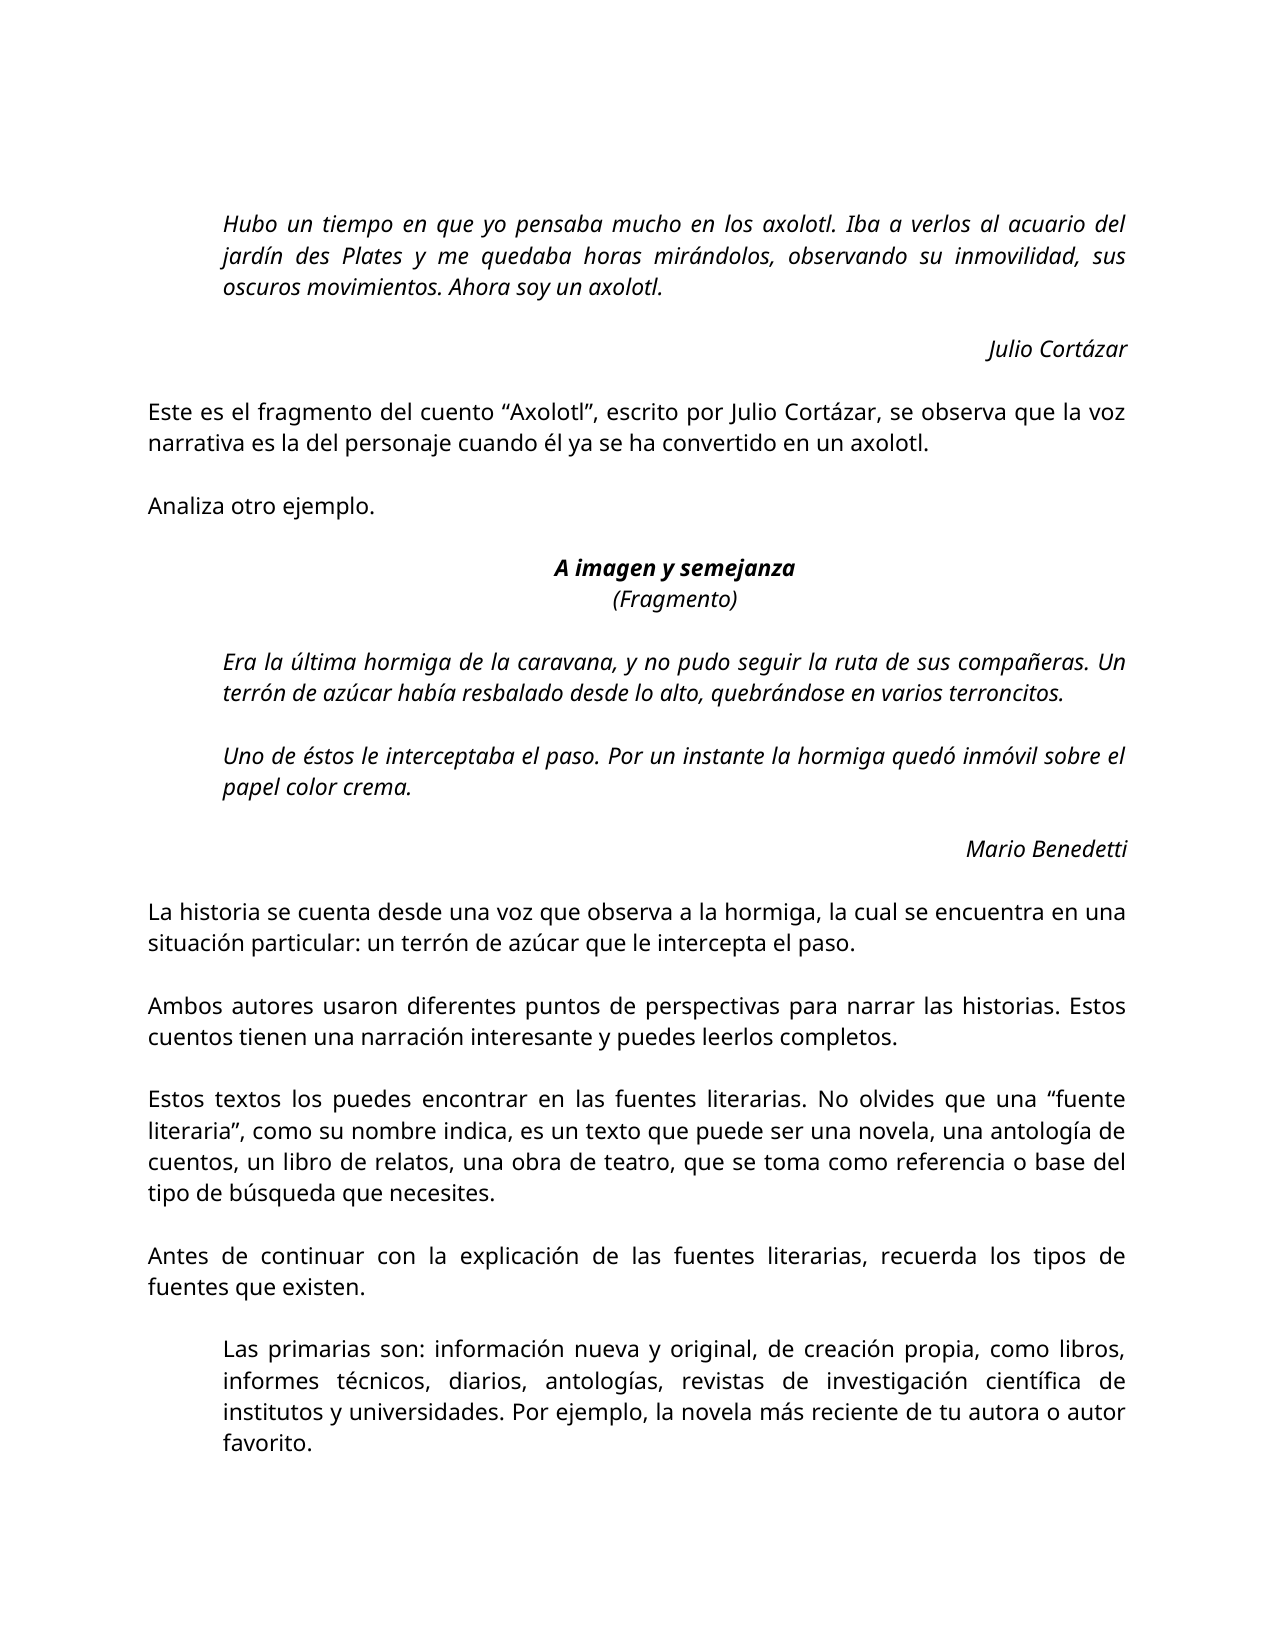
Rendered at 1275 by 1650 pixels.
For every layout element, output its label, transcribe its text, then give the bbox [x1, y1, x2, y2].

text Ambos autores usaron diferentes puntos de perspectivas para narrar las historias. Estos cuentos tienen una narración interesante y puedes leerlos completos. [148, 990, 1127, 1052]
list (Fragmento) [223, 583, 1127, 615]
list Mario Benedetti [223, 833, 1127, 865]
text Este es el fragmento del cuento “Axolotl”, escrito por Julio Cortázar, se observa que la voz narrativa es la del personaje cuando él ya se ha convertido en un axolotl. [148, 396, 1127, 458]
text Analiza otro ejemplo. [148, 490, 1127, 521]
text Estos textos los puedes encontrar en las fuentes literarias. No olvides que una “fuente literaria”, como su nombre indica, es un texto que puede ser una novela, una antología de cuentos, un libro de relatos, una obra de teatro, que se toma como referencia o base del tipo de búsqueda que necesites. [148, 1083, 1127, 1208]
list Uno de éstos le interceptaba el paso. Por un instante la hormiga quedó inmóvil sobre el papel color crema. [223, 740, 1127, 802]
list Las primarias son: información nueva y original, de creación propia, como libros, informes técnicos, diarios, antologías, revistas de investigación científica de institutos y universidades. Por ejemplo, la novela más reciente de tu autora o autor favorito. [223, 1333, 1127, 1458]
text Antes de continuar con la explicación de las fuentes literarias, recuerda los tipos de fuentes que existen. [148, 1240, 1127, 1302]
list Era la última hormiga de la caravana, y no pudo seguir la ruta de sus compañeras. Un terrón de azúcar había resbalado desde lo alto, quebrándose en varios terroncitos. [223, 646, 1127, 708]
list Hubo un tiempo en que yo pensaba mucho en los axolotl. Iba a verlos al acuario del jardín des Plates y me quedaba horas mirándolos, observando su inmovilidad, sus oscuros movimientos. Ahora soy un axolotl. [223, 208, 1127, 302]
text La historia se cuenta desde una voz que observa a la hormiga, la cual se encuentra en una situación particular: un terrón de azúcar que le intercepta el paso. [148, 896, 1127, 958]
list A imagen y semejanza [223, 552, 1127, 583]
list Julio Cortázar [223, 333, 1127, 365]
